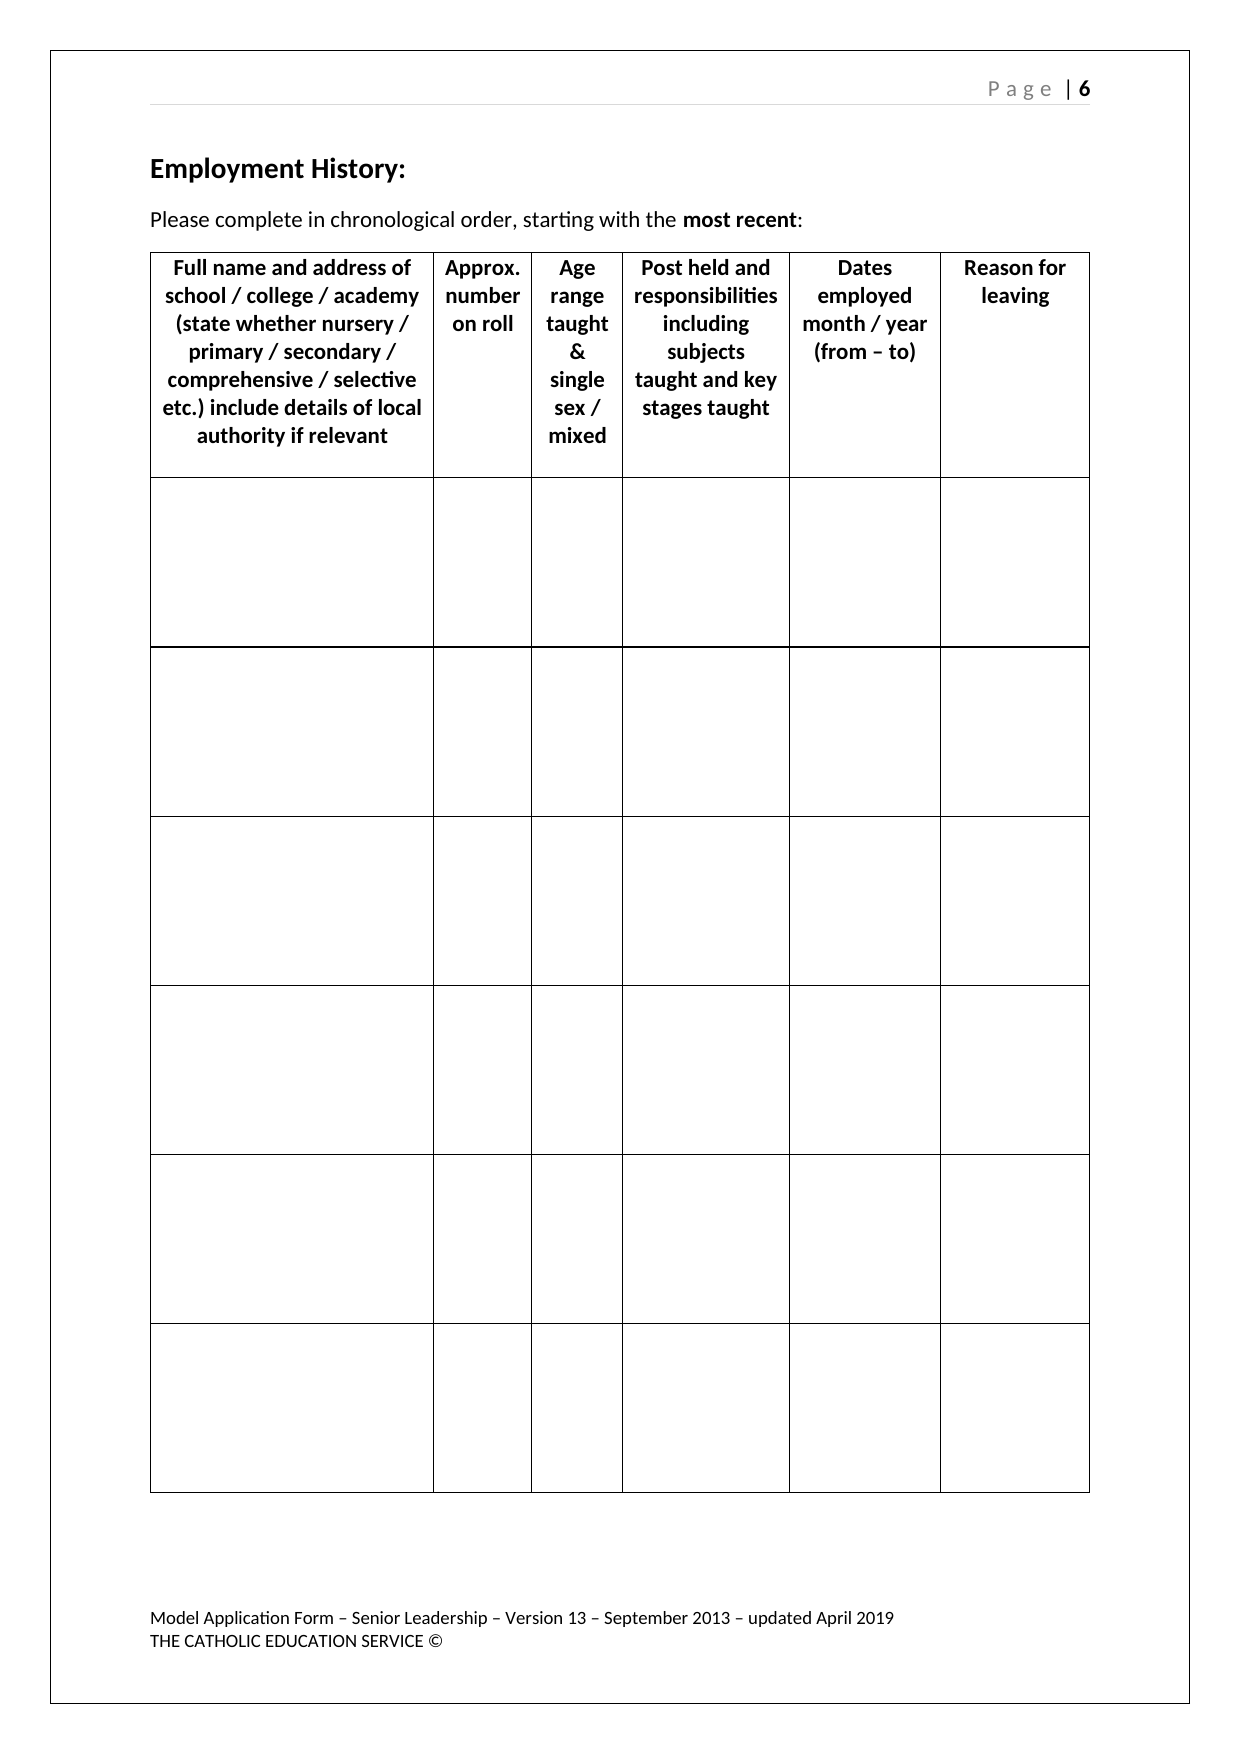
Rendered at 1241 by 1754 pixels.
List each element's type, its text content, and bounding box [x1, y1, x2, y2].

text Employment History: [150, 150, 1090, 186]
table_cell [790, 817, 940, 985]
table_cell [623, 817, 789, 985]
table_cell [434, 648, 531, 816]
table_header Reason for leaving [941, 253, 1089, 477]
table_cell [151, 986, 433, 1154]
table_cell [434, 1324, 531, 1492]
table_cell [532, 648, 622, 816]
table_cell [790, 648, 940, 816]
table_cell [532, 986, 622, 1154]
table_cell [941, 478, 1089, 646]
table_header Approx. number on roll [434, 253, 531, 477]
table_cell [532, 817, 622, 985]
table_cell [790, 1155, 940, 1323]
table_cell [623, 478, 789, 646]
table_cell [941, 1155, 1089, 1323]
table_cell [941, 817, 1089, 985]
table_header Full name and address of school / college / academy (state whether nursery / primary / secondary / comprehensive / selective etc.) include details of local authority if relevant [151, 253, 433, 477]
table_cell [623, 648, 789, 816]
table_header Post held and responsibilities including subjects taught and key stages taught [623, 253, 789, 477]
table_cell [434, 478, 531, 646]
table_cell [532, 478, 622, 646]
table_cell [790, 1324, 940, 1492]
table_cell [532, 1324, 622, 1492]
table_cell [623, 986, 789, 1154]
table_cell [151, 1155, 433, 1323]
table_cell [941, 986, 1089, 1154]
table_cell [941, 648, 1089, 816]
table_cell [623, 1155, 789, 1323]
table_cell [532, 1155, 622, 1323]
table_cell [623, 1324, 789, 1492]
table_cell [434, 1155, 531, 1323]
table_cell [151, 478, 433, 646]
table_cell [151, 1324, 433, 1492]
table_header Age range taught & single sex / mixed [532, 253, 622, 477]
table_cell [434, 817, 531, 985]
table_cell [151, 648, 433, 816]
text Please complete in chronological order, starting with the most recent: [150, 205, 1090, 233]
table_cell [790, 986, 940, 1154]
table_cell [790, 478, 940, 646]
table_cell [434, 986, 531, 1154]
table_header Dates employed month / year (from – to) [790, 253, 940, 477]
table_cell [941, 1324, 1089, 1492]
table_cell [151, 817, 433, 985]
